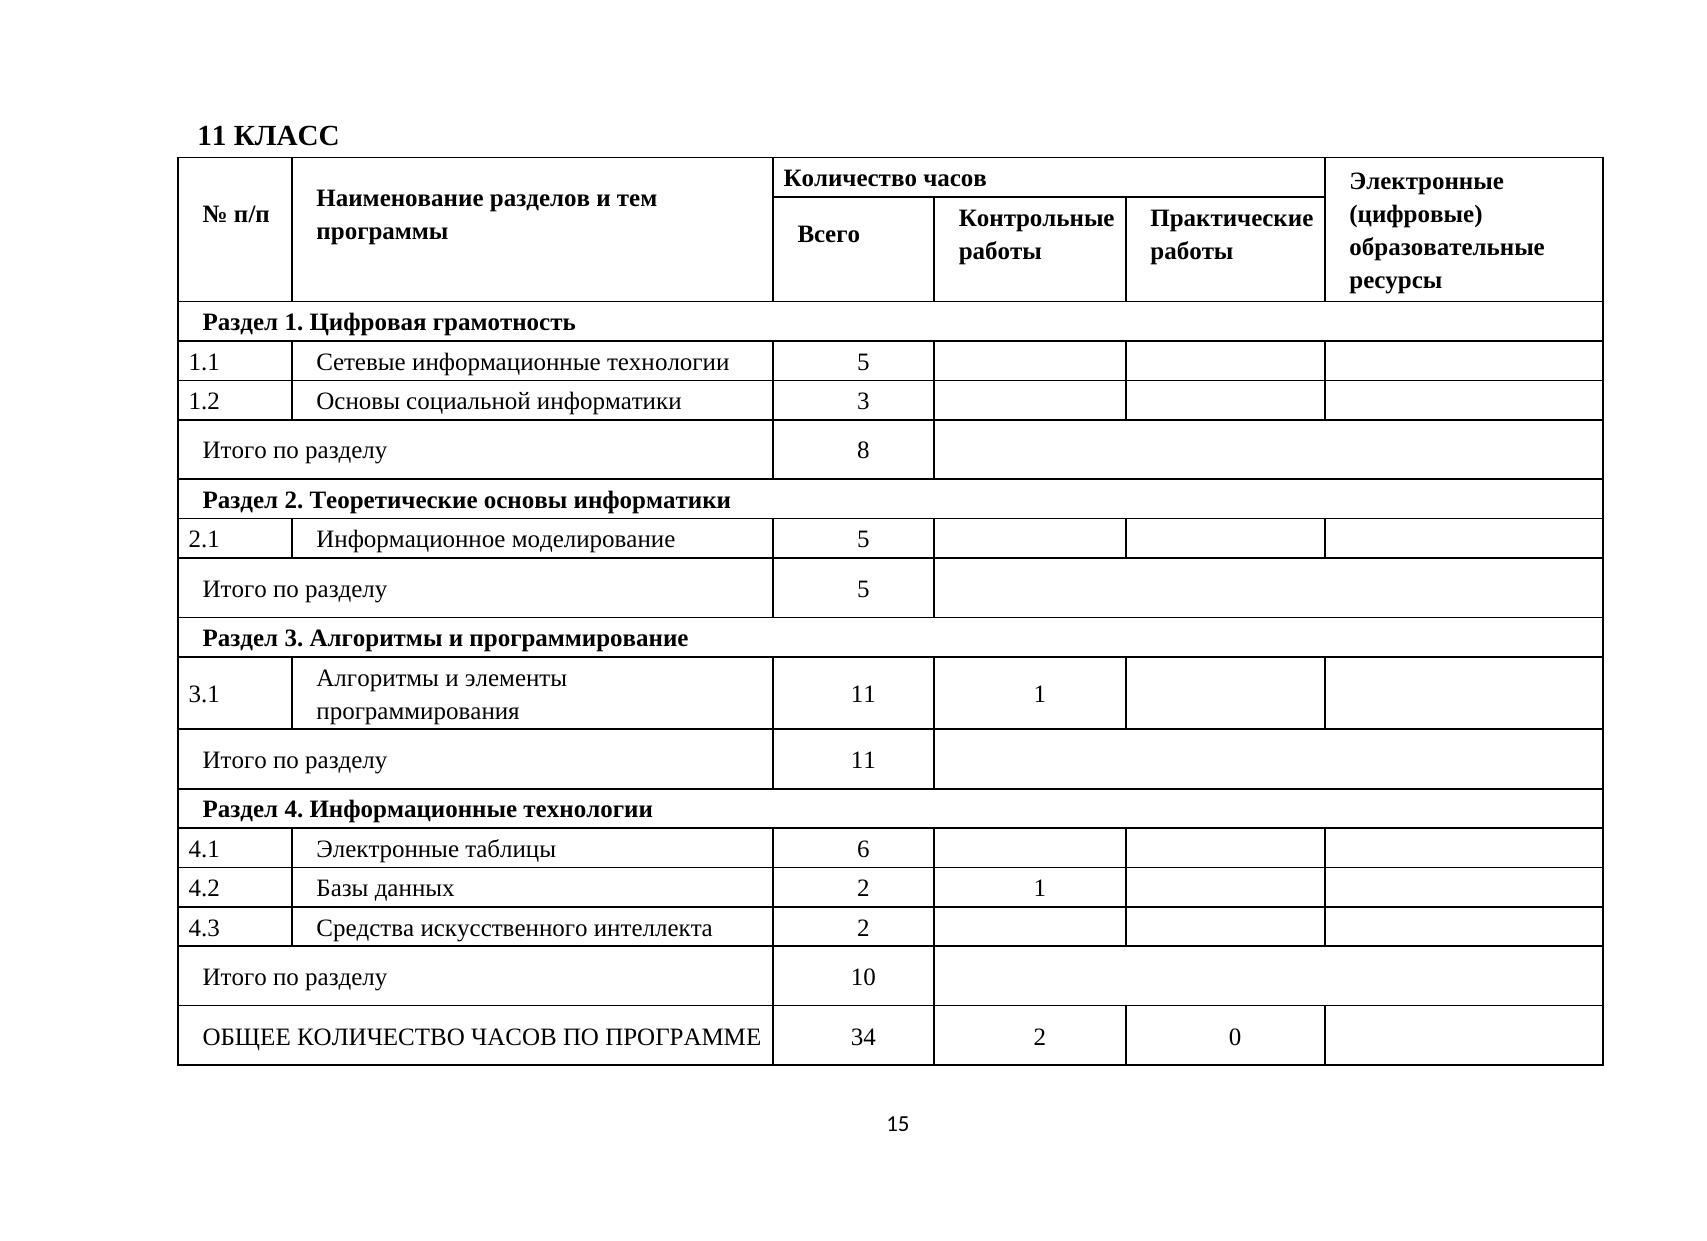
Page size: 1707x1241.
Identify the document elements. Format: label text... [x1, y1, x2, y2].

table_cell [935, 908, 1125, 945]
table_cell 5 [774, 519, 933, 557]
table_cell 5 [774, 342, 933, 379]
table_cell Алгоритмы и элементы программирования [293, 658, 772, 728]
table_cell [1127, 342, 1324, 379]
table_cell 2 [774, 868, 933, 906]
table_cell 3.1 [179, 658, 291, 728]
table_cell 5 [774, 559, 933, 617]
table_cell Итого по разделу [179, 947, 772, 1005]
table_cell [1326, 342, 1602, 379]
table_cell [1326, 519, 1602, 557]
table_cell Всего [774, 198, 933, 301]
table_cell 10 [774, 947, 933, 1005]
table_cell Основы социальной информатики [293, 381, 772, 419]
table_cell 4.1 [179, 829, 291, 867]
table_cell Средства искусственного интеллекта [293, 908, 772, 945]
table_cell [935, 381, 1125, 419]
table_cell Электронные таблицы [293, 829, 772, 867]
table_cell [1127, 908, 1324, 945]
table_cell [1326, 381, 1602, 419]
table_cell [935, 947, 1602, 1005]
table_cell 1 [935, 868, 1125, 906]
table_cell [935, 559, 1602, 617]
table_cell [1326, 908, 1602, 945]
table_cell Итого по разделу [179, 730, 772, 788]
table_cell 8 [774, 421, 933, 478]
table_cell Раздел 3. Алгоритмы и программирование [179, 618, 1602, 656]
table_cell [1326, 868, 1602, 906]
table_cell Раздел 2. Теоретические основы информатики [179, 480, 1602, 518]
table_cell [1127, 868, 1324, 906]
table_cell Раздел 1. Цифровая грамотность [179, 302, 1602, 340]
table_cell 1 [935, 658, 1125, 728]
table_cell Сетевые информационные технологии [293, 342, 772, 379]
table_cell [1127, 658, 1324, 728]
table_cell [1127, 829, 1324, 867]
table_cell 3 [774, 381, 933, 419]
table_cell Информационное моделирование [293, 519, 772, 557]
table_cell [1127, 381, 1324, 419]
table_cell 2.1 [179, 519, 291, 557]
table_header Электронные (цифровые) образовательные ресурсы [1326, 158, 1602, 301]
table_cell 34 [774, 1006, 933, 1064]
table_cell [935, 519, 1125, 557]
table_cell 1.2 [179, 381, 291, 419]
table_cell Контрольные работы [935, 198, 1125, 301]
table_cell 11 [774, 658, 933, 728]
table_cell Итого по разделу [179, 421, 772, 478]
table_cell [1127, 519, 1324, 557]
table_cell ОБЩЕЕ КОЛИЧЕСТВО ЧАСОВ ПО ПРОГРАММЕ [179, 1006, 772, 1064]
table_cell [1326, 829, 1602, 867]
table_cell [935, 730, 1602, 788]
table_cell [935, 342, 1125, 379]
table_header Количество часов [774, 158, 1324, 196]
table_cell 2 [774, 908, 933, 945]
table_cell 6 [774, 829, 933, 867]
table_cell 4.3 [179, 908, 291, 945]
table_header № п/п [179, 158, 291, 301]
table_cell [935, 421, 1602, 478]
table_cell 1.1 [179, 342, 291, 379]
table_cell 4.2 [179, 868, 291, 906]
table_cell Базы данных [293, 868, 772, 906]
table_cell 11 [774, 730, 933, 788]
text 11 КЛАСС [190, 118, 1618, 152]
table_header Наименование разделов и тем программы [293, 158, 772, 301]
table_cell 0 [1127, 1006, 1324, 1064]
table_cell [1326, 1006, 1602, 1064]
table_cell Итого по разделу [179, 559, 772, 617]
table_cell [1326, 658, 1602, 728]
table_cell Практические работы [1127, 198, 1324, 301]
table_cell Раздел 4. Информационные технологии [179, 790, 1602, 827]
table_cell 2 [935, 1006, 1125, 1064]
table_cell [935, 829, 1125, 867]
